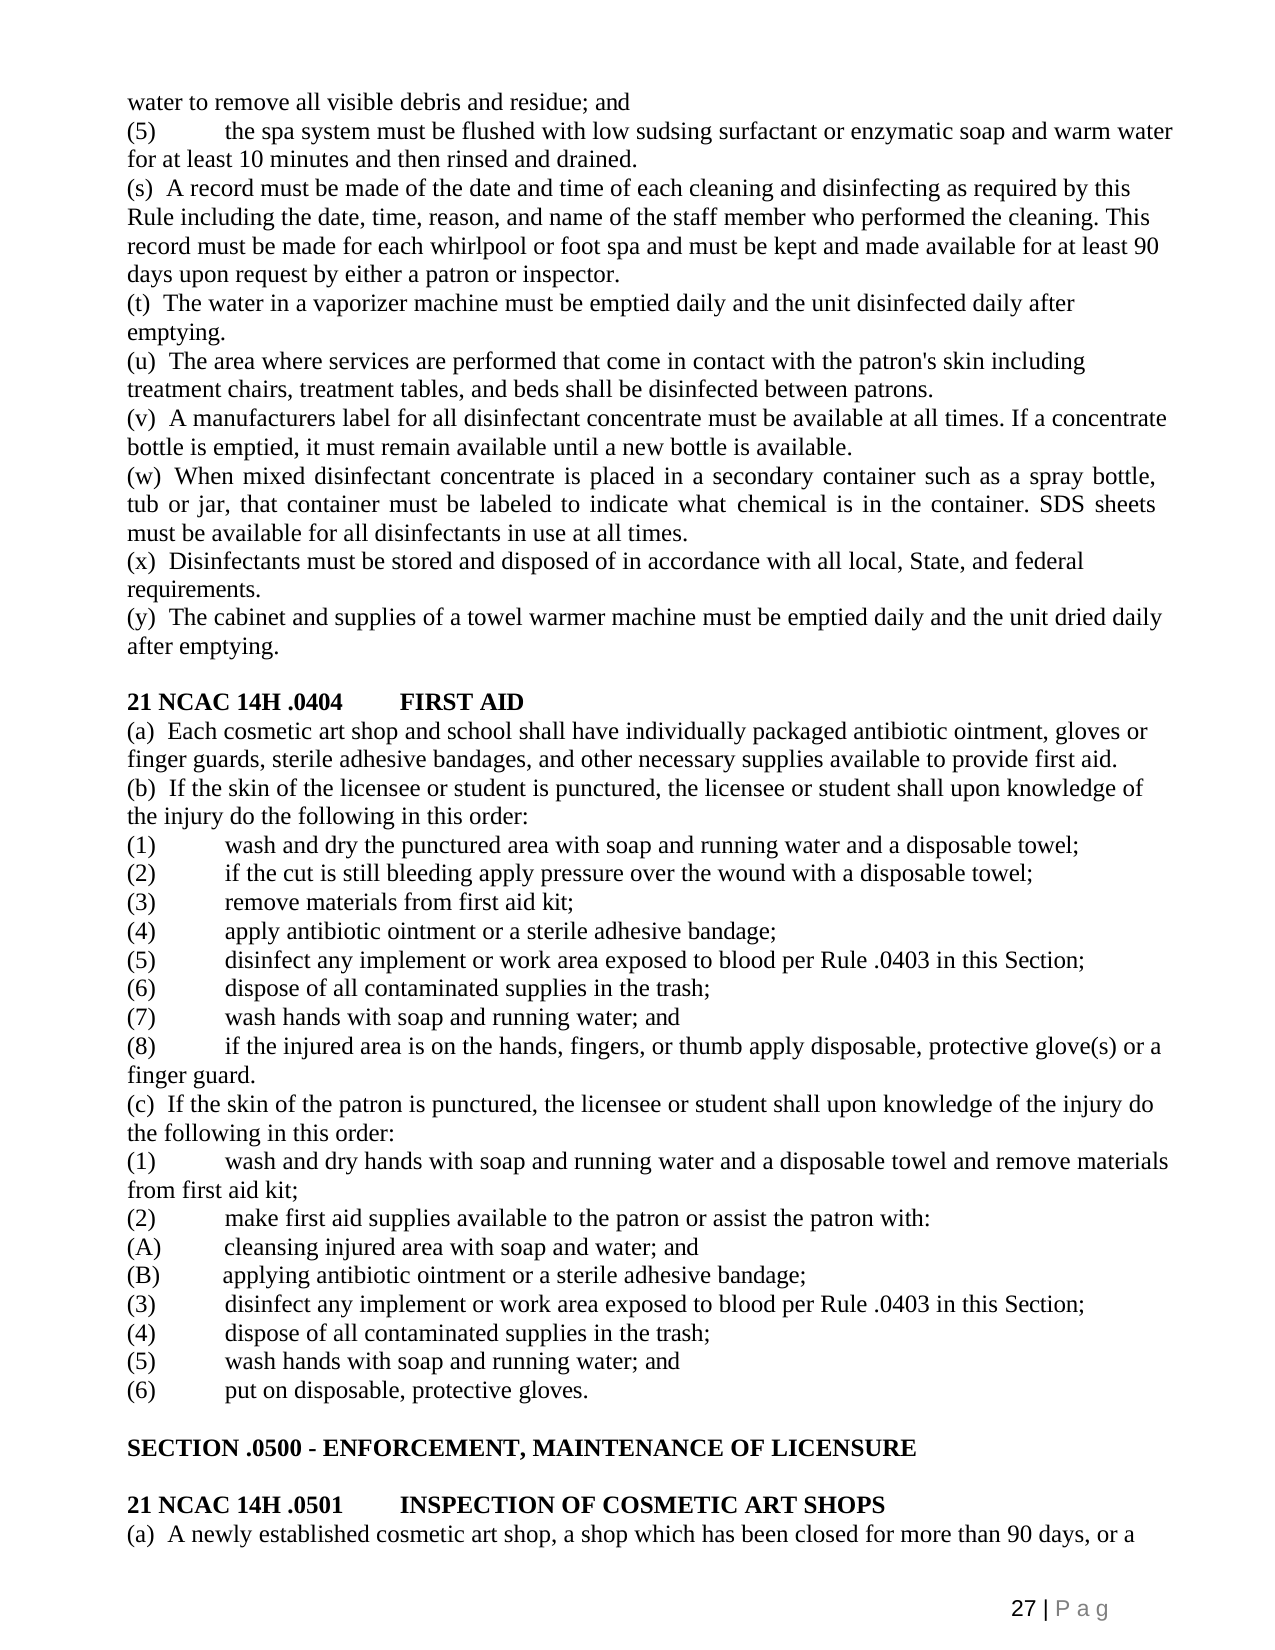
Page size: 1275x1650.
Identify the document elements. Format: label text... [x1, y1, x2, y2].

list A manufacturers label for all disinfectant concentrate must be available at all times. If a concentrate bottle is emptied, it must remain available until a new bottle is available. [127, 403, 1167, 461]
list When mixed disinfectant concentrate is placed in a secondary container such as a spray bottle, tub or jar, that container must be labeled to indicate what chemical is in the container. SDS sheets must be available for all disinfectants in use at all times. [127, 461, 1156, 547]
list put on disposable, protective gloves. [127, 1375, 1264, 1404]
list disinfect any implement or work area exposed to blood per Rule .0403 in this Section; [127, 1289, 1264, 1318]
list wash hands with soap and running water; and [127, 1347, 1264, 1375]
list remove materials from first aid kit; [127, 888, 1264, 916]
list if the injured area is on the hands, fingers, or thumb apply disposable, protective glove(s) or a finger guard. [127, 1031, 1162, 1089]
list dispose of all contaminated supplies in the trash; [127, 974, 1264, 1003]
text water to remove all visible debris and residue; and [127, 87, 1264, 116]
subtitle 21 NCAC 14H .0404 FIRST AID [127, 687, 1264, 716]
list The area where services are performed that come in contact with the patron's skin including treatment chairs, treatment tables, and beds shall be disinfected between patrons. [127, 346, 1085, 403]
list Disinfectants must be stored and disposed of in accordance with all local, State, and federal requirements. [127, 547, 1084, 603]
list wash and dry hands with soap and running water and a disposable towel and remove materials from first aid kit; [127, 1146, 1168, 1204]
list dispose of all contaminated supplies in the trash; [127, 1318, 1264, 1347]
subtitle SECTION .0500 - ENFORCEMENT, MAINTENANCE OF LICENSURE 21 NCAC 14H .0501 INSPECTION OF COSMETIC ART SHOPS [127, 1404, 917, 1519]
list disinfect any implement or work area exposed to blood per Rule .0403 in this Section; [127, 945, 1264, 974]
list apply antibiotic ointment or a sterile adhesive bandage; [127, 916, 1264, 945]
list If the skin of the licensee or student is punctured, the licensee or student shall upon knowledge of the injury do the following in this order: [127, 773, 1143, 830]
list The cabinet and supplies of a towel warmer machine must be emptied daily and the unit dried daily after emptying. [127, 603, 1162, 660]
list A record must be made of the date and time of each cleaning and disinfecting as required by this Rule including the date, time, reason, and name of the staff member who performed the cleaning. This record must be made for each whirlpool or foot spa and must be kept and made available for at least 90 days upon request by either a patron or inspector. [127, 173, 1159, 288]
list Each cosmetic art shop and school shall have individually packaged antibiotic ointment, gloves or finger guards, sterile adhesive bandages, and other necessary supplies available to provide first aid. [127, 717, 1148, 773]
list wash and dry the punctured area with soap and running water and a disposable towel; [127, 830, 1264, 859]
list The water in a vaporizer machine must be emptied daily and the unit disinfected daily after emptying. [127, 288, 1075, 346]
list the spa system must be flushed with low sudsing surfactant or enzymatic soap and warm water for at least 10 minutes and then rinsed and drained. [127, 116, 1172, 173]
list applying antibiotic ointment or a sterile adhesive bandage; [127, 1261, 1264, 1289]
list If the skin of the patron is punctured, the licensee or student shall upon knowledge of the injury do the following in this order: [127, 1089, 1154, 1146]
list wash hands with soap and running water; and [127, 1003, 1264, 1031]
list A newly established cosmetic art shop, a shop which has been closed for more than 90 days, or a [127, 1519, 1264, 1548]
list make first aid supplies available to the patron or assist the patron with: [127, 1204, 1264, 1232]
list cleansing injured area with soap and water; and [127, 1232, 1264, 1261]
list if the cut is still bleeding apply pressure over the wound with a disposable towel; [127, 859, 1264, 887]
